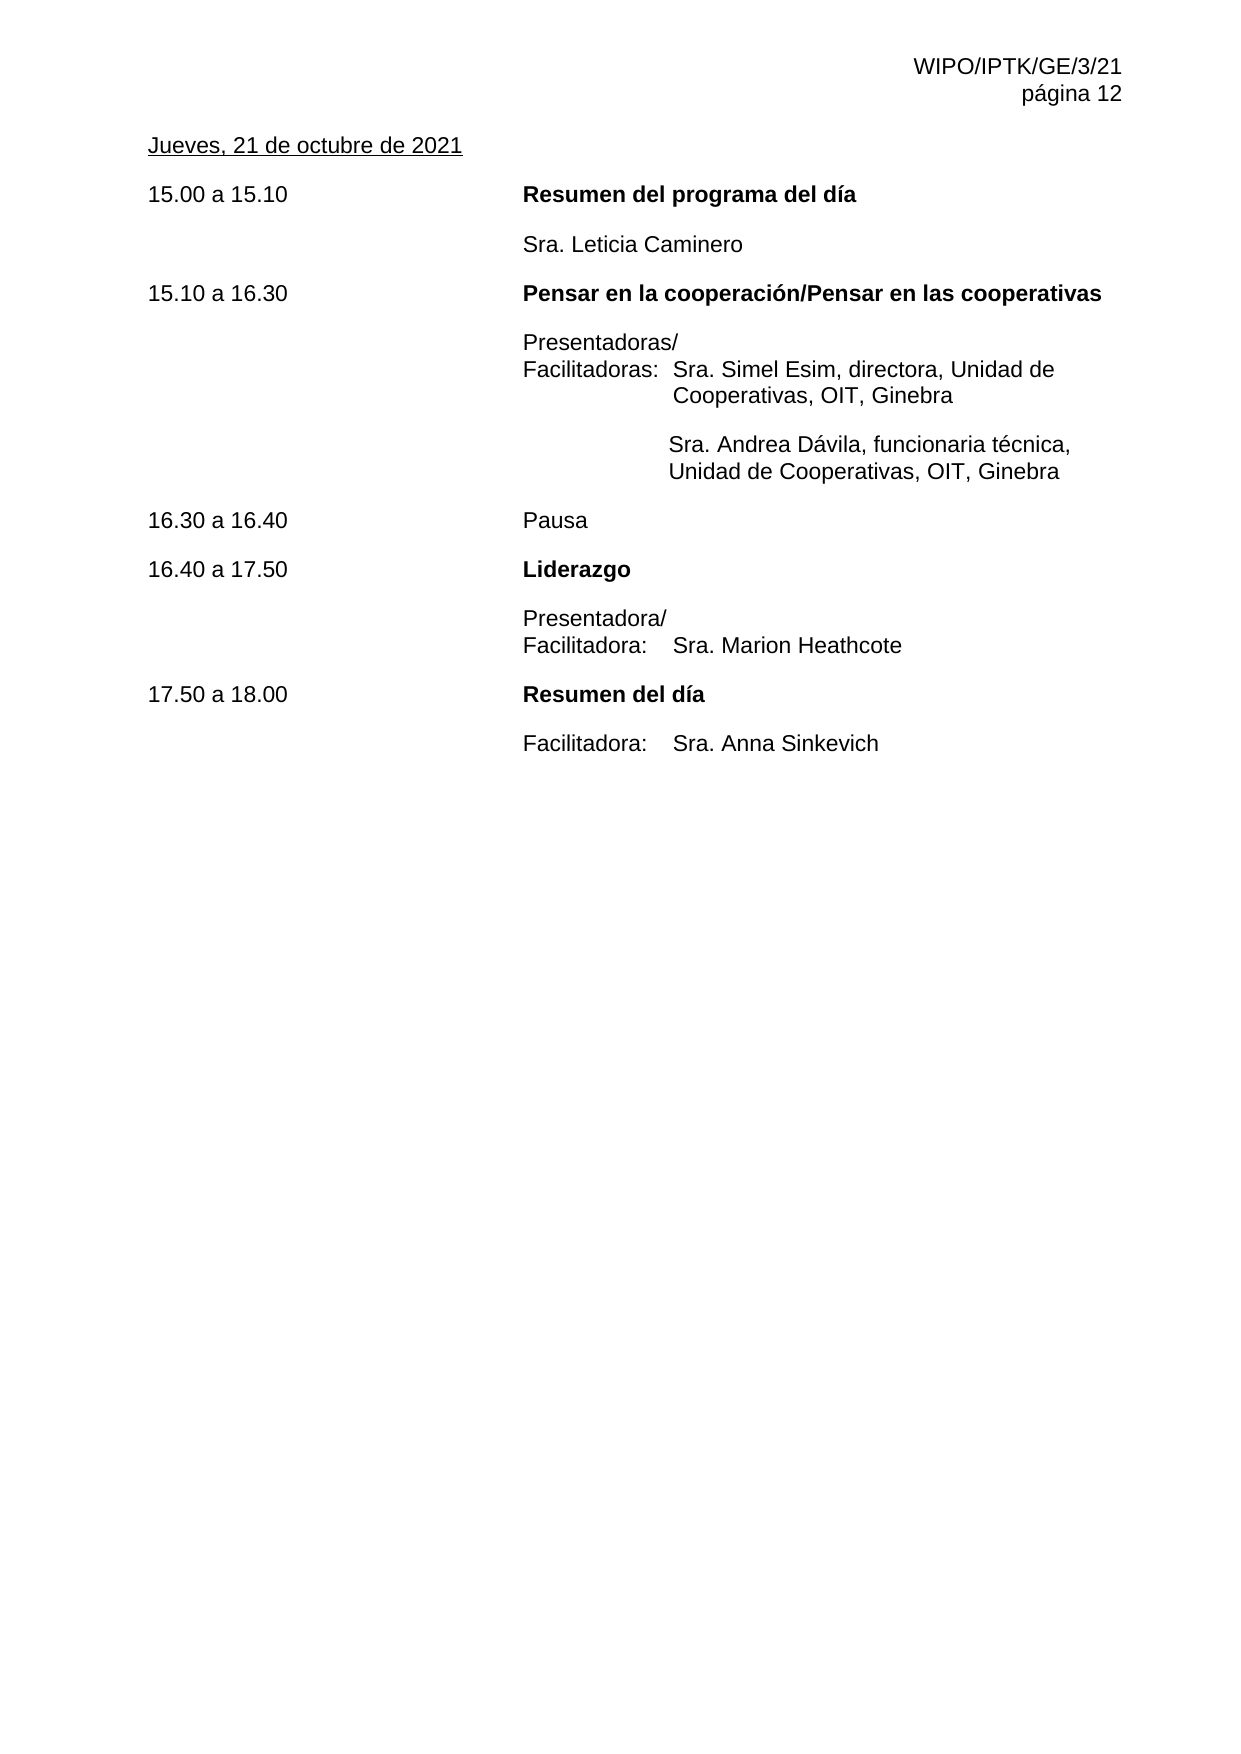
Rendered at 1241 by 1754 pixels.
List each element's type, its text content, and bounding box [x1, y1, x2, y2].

text 15.00 a 15.10 Resumen del programa del día [148, 181, 1122, 208]
text Facilitadora: Sra. Anna Sinkevich [523, 730, 1122, 757]
text 16.30 a 16.40 Pausa [148, 507, 1122, 533]
text Facilitadora: Sra. Marion Heathcote [523, 632, 1122, 658]
text Presentadoras/ [523, 329, 1122, 356]
text Sra. Leticia Caminero [523, 231, 1122, 257]
text 17.50 a 18.00 Resumen del día [148, 681, 1122, 707]
text 16.40 a 17.50 Liderazgo [148, 556, 1122, 582]
text Presentadora/ [523, 605, 1122, 632]
text Jueves, 21 de octubre de 2021 [148, 132, 1122, 158]
text 15.10 a 16.30 Pensar en la cooperación/Pensar en las cooperativas [148, 280, 1122, 306]
text Sra. Andrea Dávila, funcionaria técnica, Unidad de Cooperativas, OIT, Ginebra [668, 431, 1122, 484]
text Facilitadoras: Sra. Simel Esim, directora, Unidad de Cooperativas, OIT, Ginebra [523, 356, 1122, 408]
